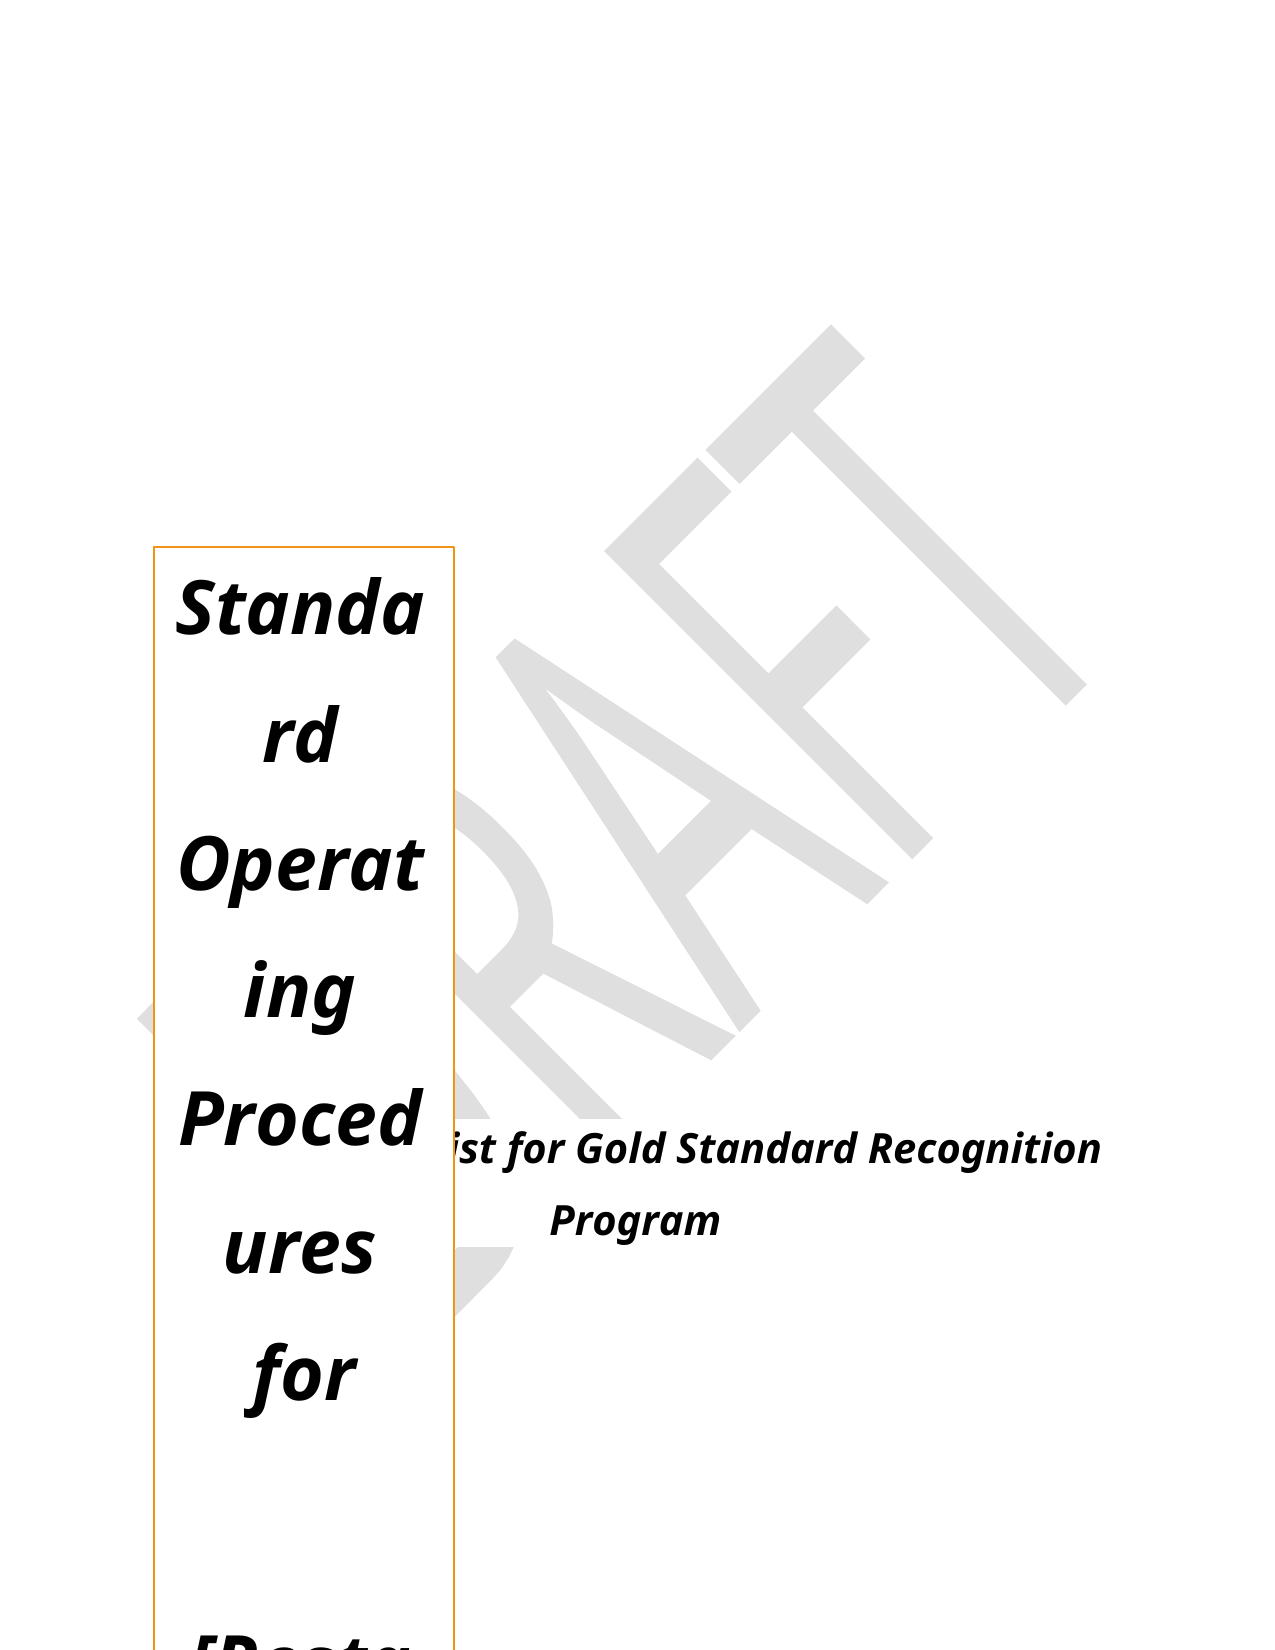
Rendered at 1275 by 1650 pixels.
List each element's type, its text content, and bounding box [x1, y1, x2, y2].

text 9 Point Checklist for Gold Standard Recognition Program [455, 1119, 1125, 1247]
